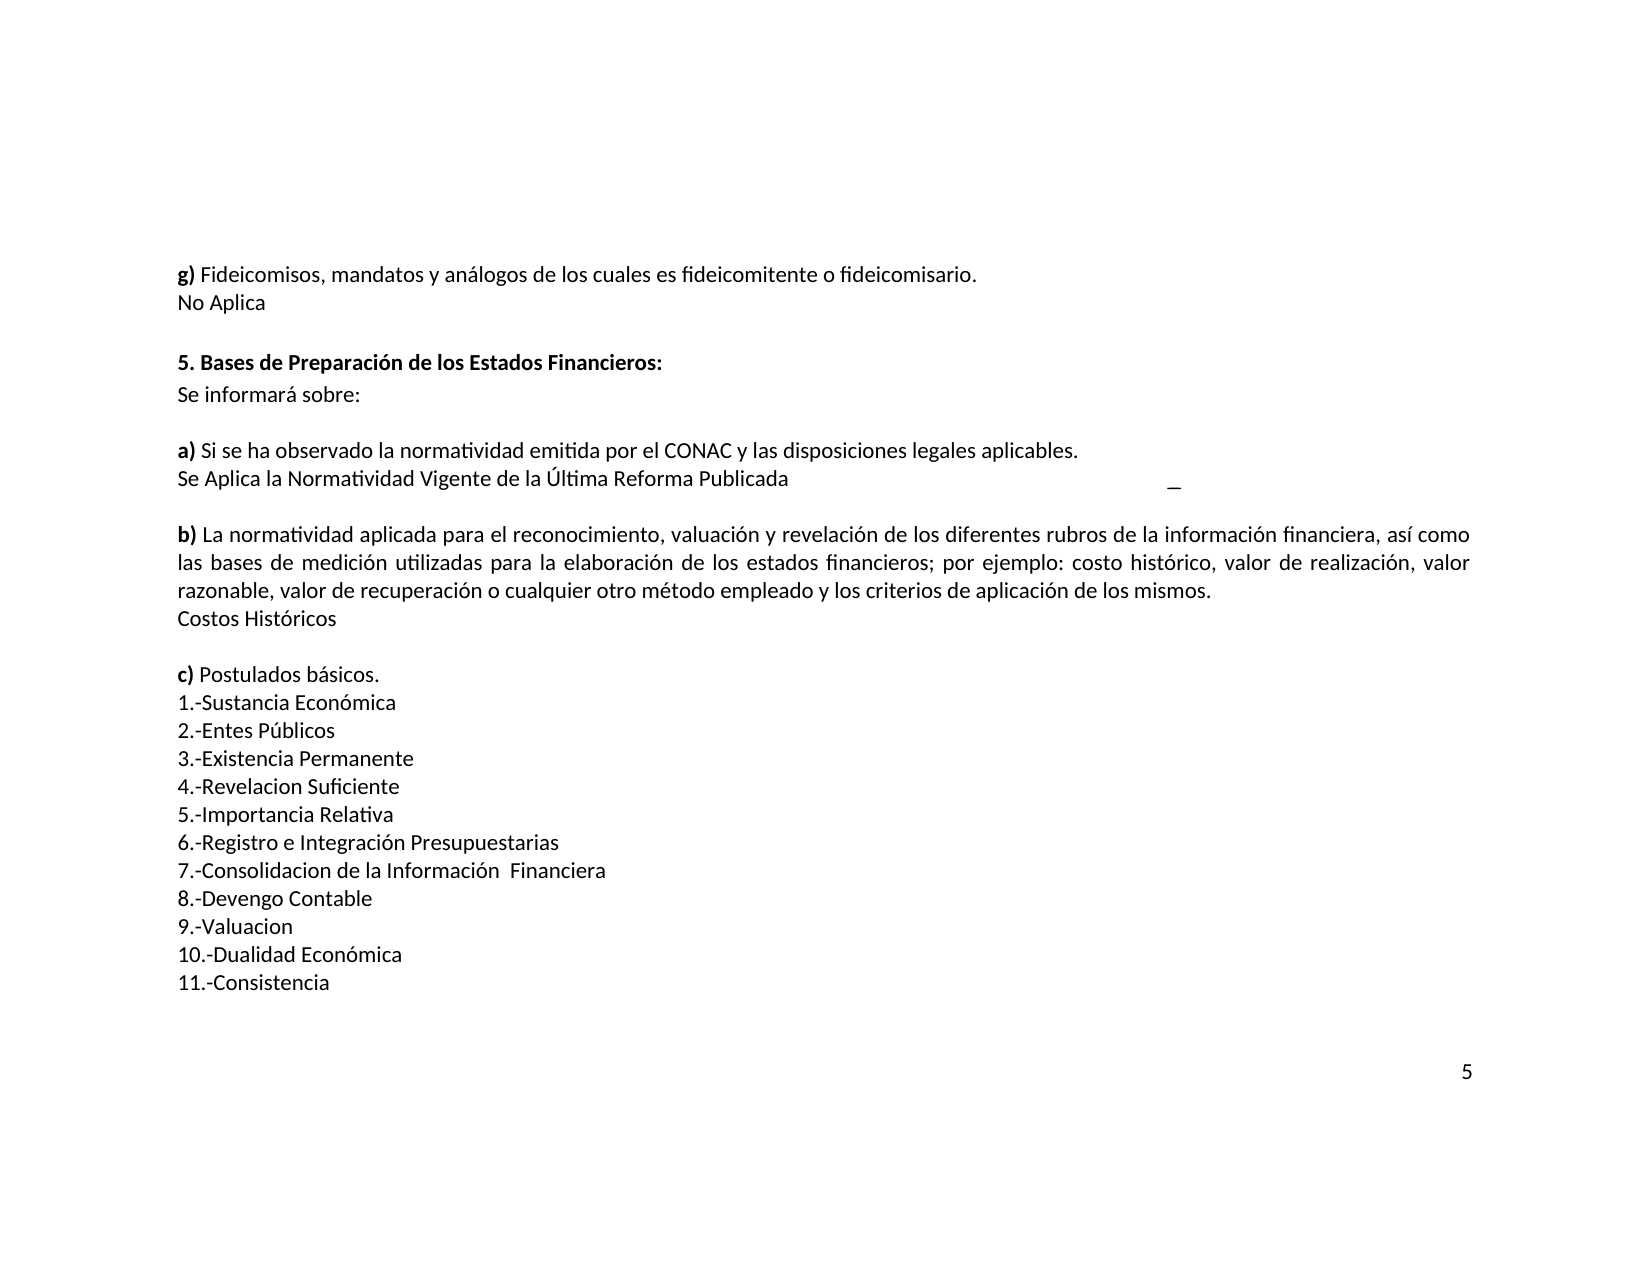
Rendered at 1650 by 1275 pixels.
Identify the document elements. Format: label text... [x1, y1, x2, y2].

text 11.-Consistencia [177, 968, 1473, 997]
text Costos Históricos [177, 604, 1473, 632]
text b) La normatividad aplicada para el reconocimiento, valuación y revelación de los diferentes rubros de la información financiera, así como las bases de medición utilizadas para la elaboración de los estados financieros; por ejemplo: costo histórico, valor de realización, valor razonable, valor de recuperación o cualquier otro método empleado y los criterios de aplicación de los mismos. [177, 520, 1473, 604]
text No Aplica [177, 288, 1473, 316]
text 8.-Devengo Contable [177, 884, 1473, 912]
text 10.-Dualidad Económica [177, 941, 1473, 968]
text 2.-Entes Públicos [177, 716, 1473, 744]
text Se informará sobre: [177, 380, 1473, 408]
text 5.-Importancia Relativa [177, 800, 1473, 828]
text g) Fideicomisos, mandatos y análogos de los cuales es fideicomitente o fideicomisario. [177, 260, 1473, 288]
text 9.-Valuacion [177, 912, 1473, 941]
text 7.-Consolidacion de la Información Financiera [177, 856, 1473, 884]
text Se Aplica la Normatividad Vigente de la Última Reforma Publicada [177, 464, 1473, 492]
text 3.-Existencia Permanente [177, 744, 1473, 772]
text a) Si se ha observado la normatividad emitida por el CONAC y las disposiciones legales aplicables. [177, 436, 1473, 464]
subtitle 5. Bases de Preparación de los Estados Financieros: [177, 348, 1473, 376]
text 6.-Registro e Integración Presupuestarias [177, 828, 1473, 856]
text 1.-Sustancia Económica [177, 688, 1473, 716]
text 4.-Revelacion Suficiente [177, 772, 1473, 800]
text c) Postulados básicos. [177, 660, 1473, 688]
